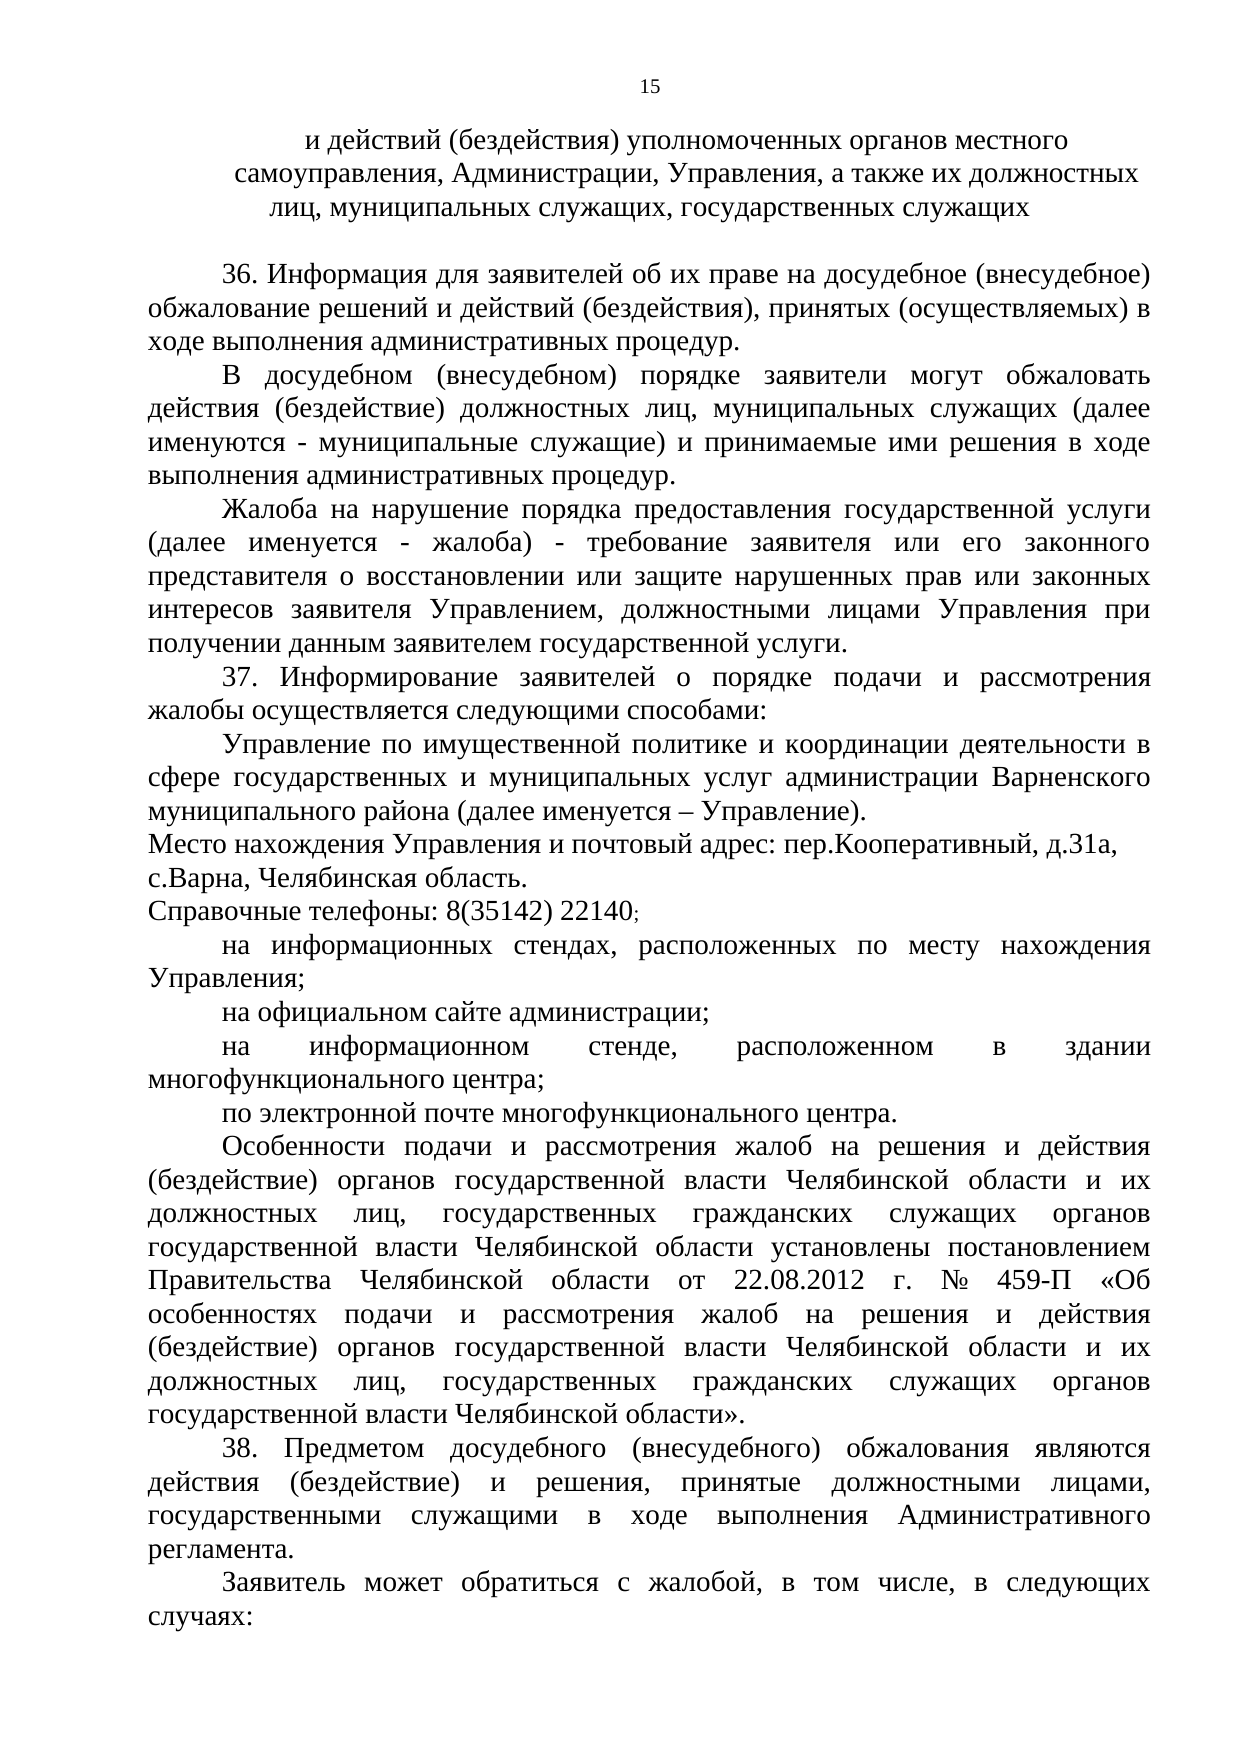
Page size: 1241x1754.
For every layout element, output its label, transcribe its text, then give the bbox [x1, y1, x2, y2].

text на официальном сайте администрации; [148, 994, 1152, 1028]
text В досудебном (внесудебном) порядке заявители могут обжаловать действия (бездействие) должностных лиц, муниципальных служащих (далее именуются - муниципальные служащие) и принимаемые ими решения в ходе выполнения административных процедур. [148, 357, 1152, 491]
text Особенности подачи и рассмотрения жалоб на решения и действия (бездействие) органов государственной власти Челябинской области и их должностных лиц, государственных гражданских служащих органов государственной власти Челябинской области установлены постановлением Правительства Челябинской области от 22.08.2012 г. № 459-П «Об особенностях подачи и рассмотрения жалоб на решения и действия (бездействие) органов государственной власти Челябинской области и их должностных лиц, государственных гражданских служащих органов государственной власти Челябинской области». [148, 1128, 1152, 1430]
text Управление по имущественной политике и координации деятельности в сфере государственных и муниципальных услуг администрации Варненского муниципального района (далее именуется – Управление). [148, 726, 1152, 826]
text на информационном стенде, расположенном в здании многофункционального центра; [148, 1028, 1152, 1095]
text Место нахождения Управления и почтовый адрес: пер.Кооперативный, д.31а, с.Варна, Челябинская область. [148, 826, 1152, 893]
text Жалоба на нарушение порядка предоставления государственной услуги (далее именуется - жалоба) - требование заявителя или его законного представителя о восстановлении или защите нарушенных прав или законных интересов заявителя Управлением, должностными лицами Управления при получении данным заявителем государственной услуги. [148, 491, 1152, 659]
text на информационных стендах, расположенных по месту нахождения Управления; [148, 927, 1152, 994]
text по электронной почте многофункционального центра. [148, 1095, 1152, 1128]
text Справочные телефоны: 8(35142) 22140; [148, 893, 1152, 927]
text и действий (бездействия) уполномоченных органов местного [148, 122, 1152, 156]
text 37. Информирование заявителей о порядке подачи и рассмотрения жалобы осуществляется следующими способами: [148, 659, 1152, 726]
text 36. Информация для заявителей об их праве на досудебное (внесудебное) обжалование решений и действий (бездействия), принятых (осуществляемых) в ходе выполнения административных процедур. [148, 256, 1152, 357]
text 38. Предметом досудебного (внесудебного) обжалования являются действия (бездействие) и решения, принятые должностными лицами, государственными служащими в ходе выполнения Административного регламента. [148, 1430, 1152, 1564]
text самоуправления, Администрации, Управления, а также их должностных лиц, муниципальных служащих, государственных служащих [148, 156, 1152, 223]
text Заявитель может обратиться с жалобой, в том числе, в следующих случаях: [148, 1564, 1152, 1631]
